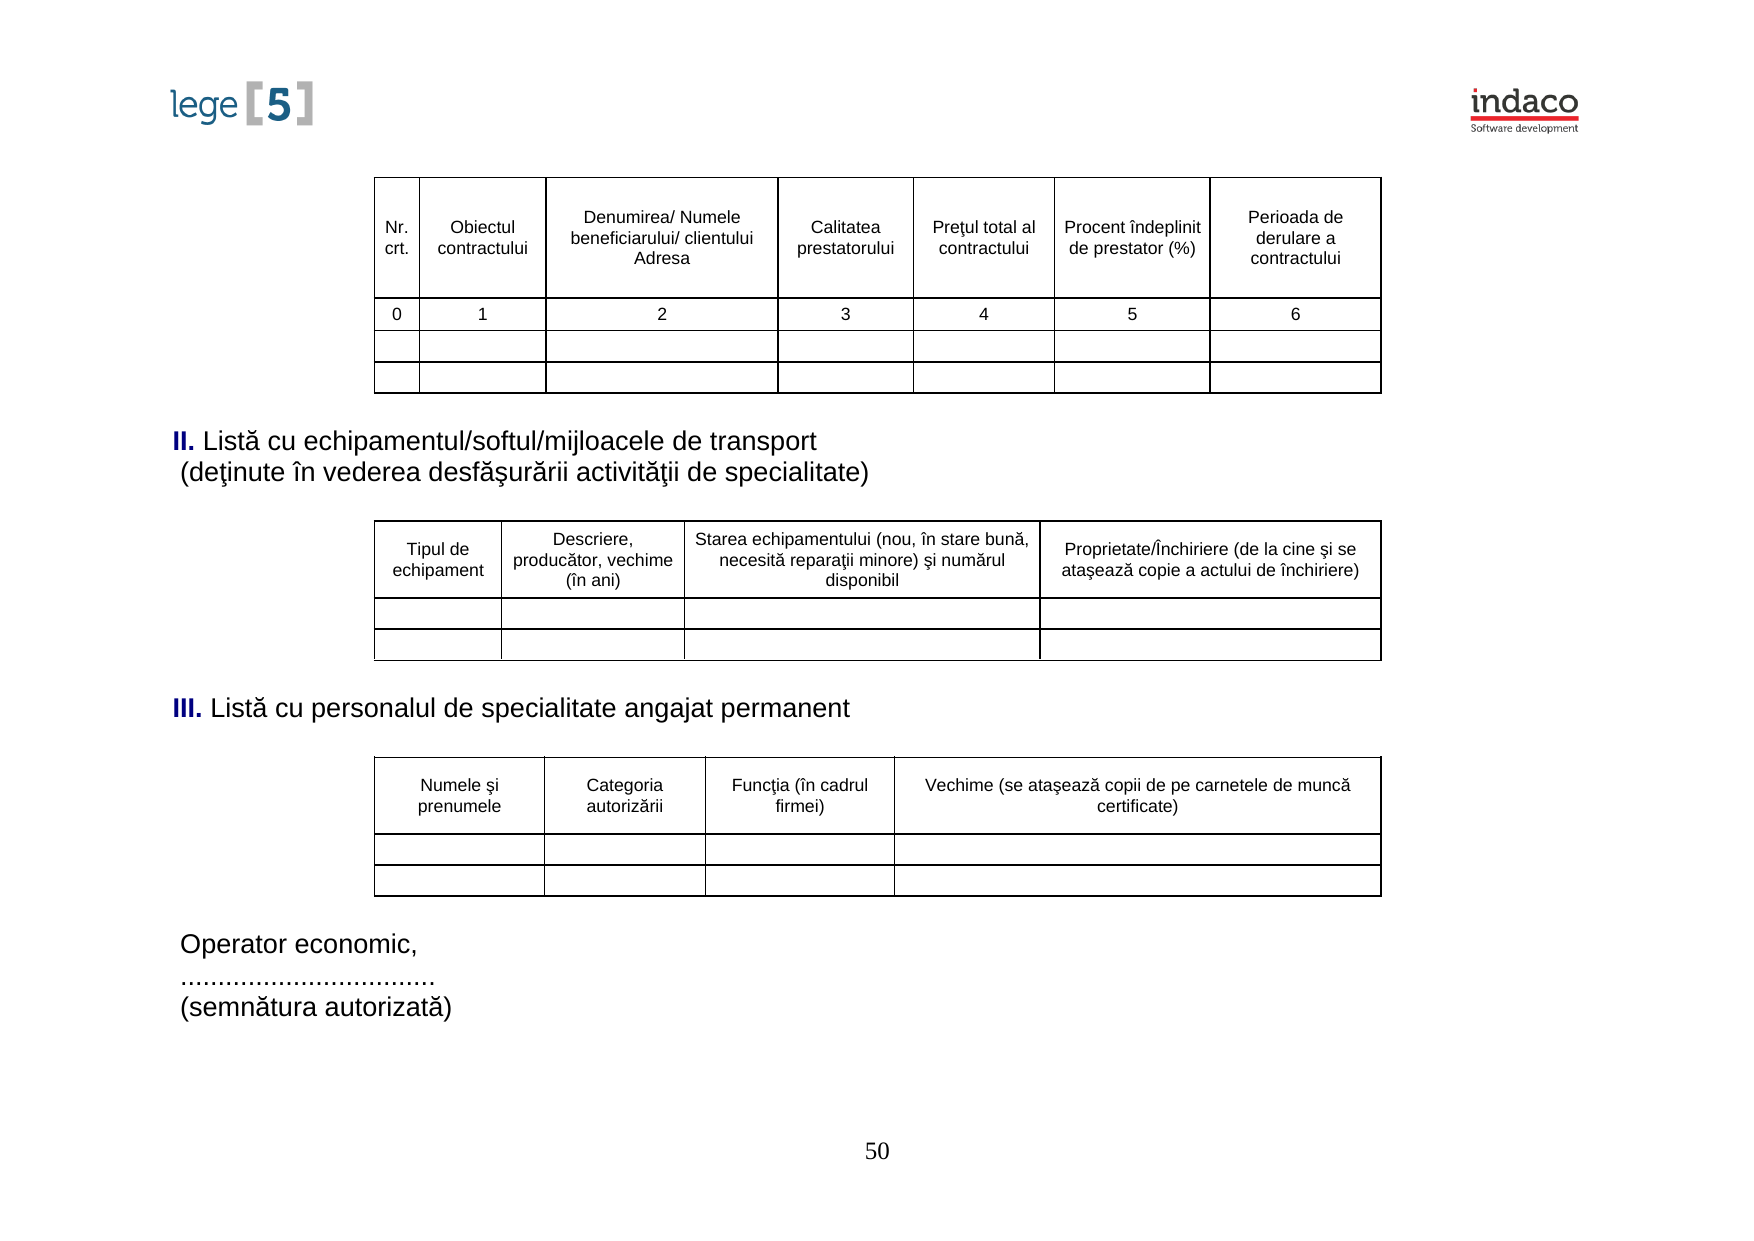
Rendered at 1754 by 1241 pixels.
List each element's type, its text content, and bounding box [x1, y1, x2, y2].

table_cell [375, 630, 501, 659]
table_cell [502, 599, 684, 628]
table_cell [706, 866, 894, 895]
table_cell [685, 630, 1039, 659]
table_cell Numele şi prenumele [375, 758, 544, 833]
table_cell [545, 835, 705, 864]
table_cell 1 [420, 299, 545, 330]
table_cell 4 [914, 299, 1054, 330]
text (semnătura autorizată) [150, 991, 1604, 1022]
table_cell [1041, 599, 1380, 628]
table_cell [1211, 363, 1380, 392]
text III. Listă cu personalul de specialitate angajat permanent [150, 692, 1604, 723]
table_cell [375, 331, 419, 361]
table_cell [545, 866, 705, 895]
table_cell Descriere, producător, vechime (în ani) [502, 522, 684, 597]
table_cell Obiectul contractului [420, 178, 545, 297]
table_cell Denumirea/ Numele beneficiarului/ clientului Adresa [547, 178, 777, 297]
picture [161, 75, 318, 138]
table_cell Procent îndeplinit de prestator (%) [1055, 178, 1209, 297]
table_cell [706, 835, 894, 864]
text .................................. [150, 959, 1604, 991]
table_cell Starea echipamentului (nou, în stare bună, necesită reparaţii minore) şi numărul disponibil [685, 522, 1039, 597]
table_cell [375, 835, 544, 864]
table_cell Categoria autorizării [545, 758, 705, 833]
table_cell [779, 331, 913, 361]
table_cell 0 [375, 299, 419, 330]
table_cell Vechime (se ataşează copii de pe carnetele de muncă certificate) [895, 758, 1380, 833]
table_cell [914, 363, 1054, 392]
table_cell [502, 630, 684, 659]
table_cell [914, 331, 1054, 361]
table_cell 5 [1055, 299, 1209, 330]
text Operator economic, [150, 928, 1604, 959]
table_cell Funcţia (în cadrul firmei) [706, 758, 894, 833]
text II. Listă cu echipamentul/softul/mijloacele de transport [150, 425, 1604, 456]
table_cell [895, 866, 1380, 895]
table_cell 3 [779, 299, 913, 330]
table_cell [1211, 331, 1380, 361]
table_cell [1055, 331, 1209, 361]
table_cell [420, 363, 545, 392]
table_cell Calitatea prestatorului [779, 178, 913, 297]
table_cell [685, 599, 1039, 628]
table_cell [895, 835, 1380, 864]
table_cell 6 [1211, 299, 1380, 330]
table_cell Nr. crt. [375, 178, 419, 297]
table_cell Tipul de echipament [375, 522, 501, 597]
picture [1453, 75, 1593, 148]
table_cell Perioada de derulare a contractului [1211, 178, 1380, 297]
table_cell Proprietate/Închiriere (de la cine şi se ataşează copie a actului de închiriere) [1041, 522, 1380, 597]
table_cell [375, 866, 544, 895]
table_cell [547, 363, 777, 392]
table_cell 2 [547, 299, 777, 330]
text (deţinute în vederea desfăşurării activităţii de specialitate) [150, 456, 1604, 488]
table_cell [375, 599, 501, 628]
table_cell [1055, 363, 1209, 392]
table_cell [547, 331, 777, 361]
table_cell [420, 331, 545, 361]
table_cell [1041, 630, 1380, 659]
table_cell Preţul total al contractului [914, 178, 1054, 297]
table_cell [375, 363, 419, 392]
table_cell [779, 363, 913, 392]
